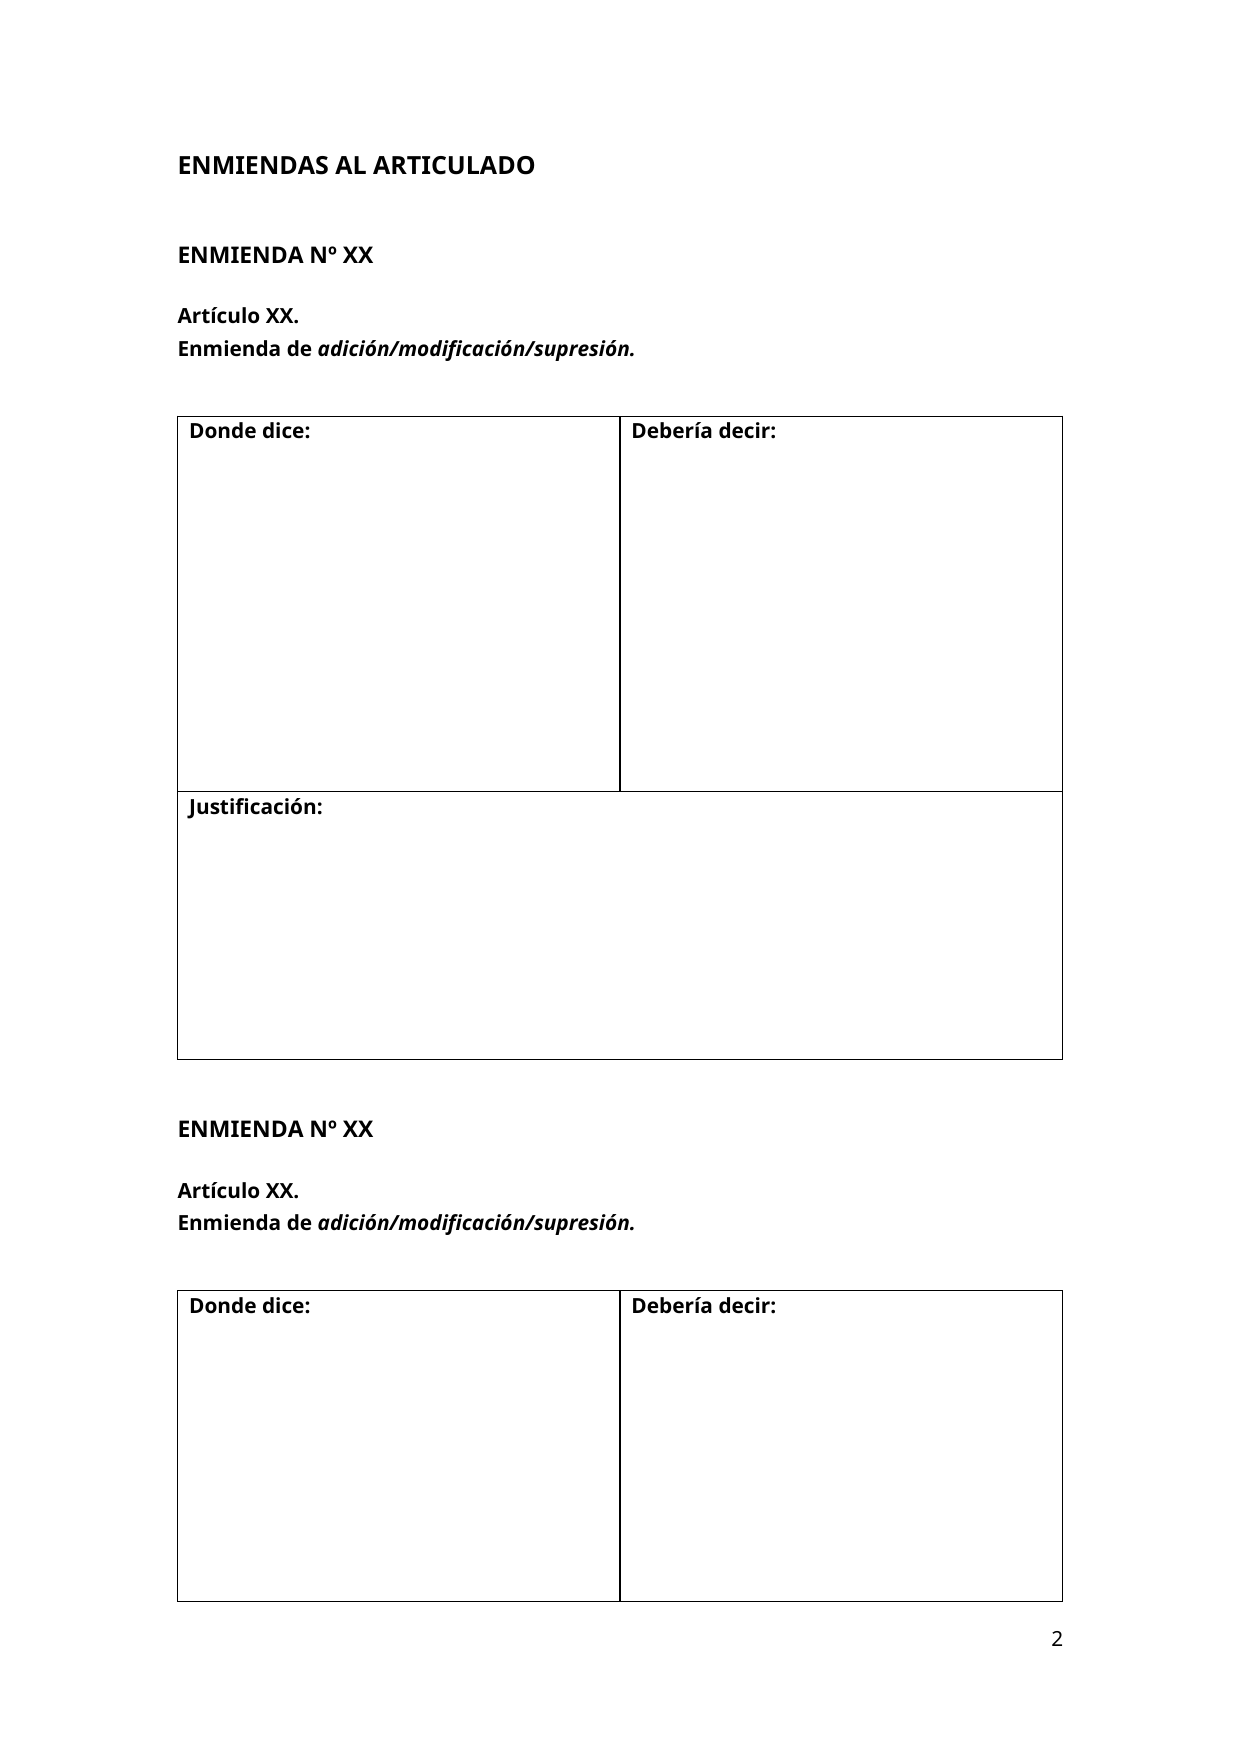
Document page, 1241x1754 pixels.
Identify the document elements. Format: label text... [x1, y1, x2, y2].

table_cell Justificación: [178, 792, 1062, 1059]
text ENMIENDAS AL ARTICULADO [177, 148, 1063, 182]
text ENMIENDA Nº XX [177, 238, 1063, 270]
table_header Donde dice: [178, 1291, 619, 1601]
text Artículo XX. [177, 1176, 1063, 1204]
text ENMIENDA Nº XX [177, 1113, 1063, 1144]
table_header Debería decir: [621, 1291, 1062, 1601]
table_header Debería decir: [621, 417, 1062, 791]
text Enmienda de adición/modificación/supresión. [177, 334, 1063, 362]
table_header Donde dice: [178, 417, 619, 791]
text Artículo XX. [177, 301, 1063, 329]
text Enmienda de adición/modificación/supresión. [177, 1208, 1063, 1237]
